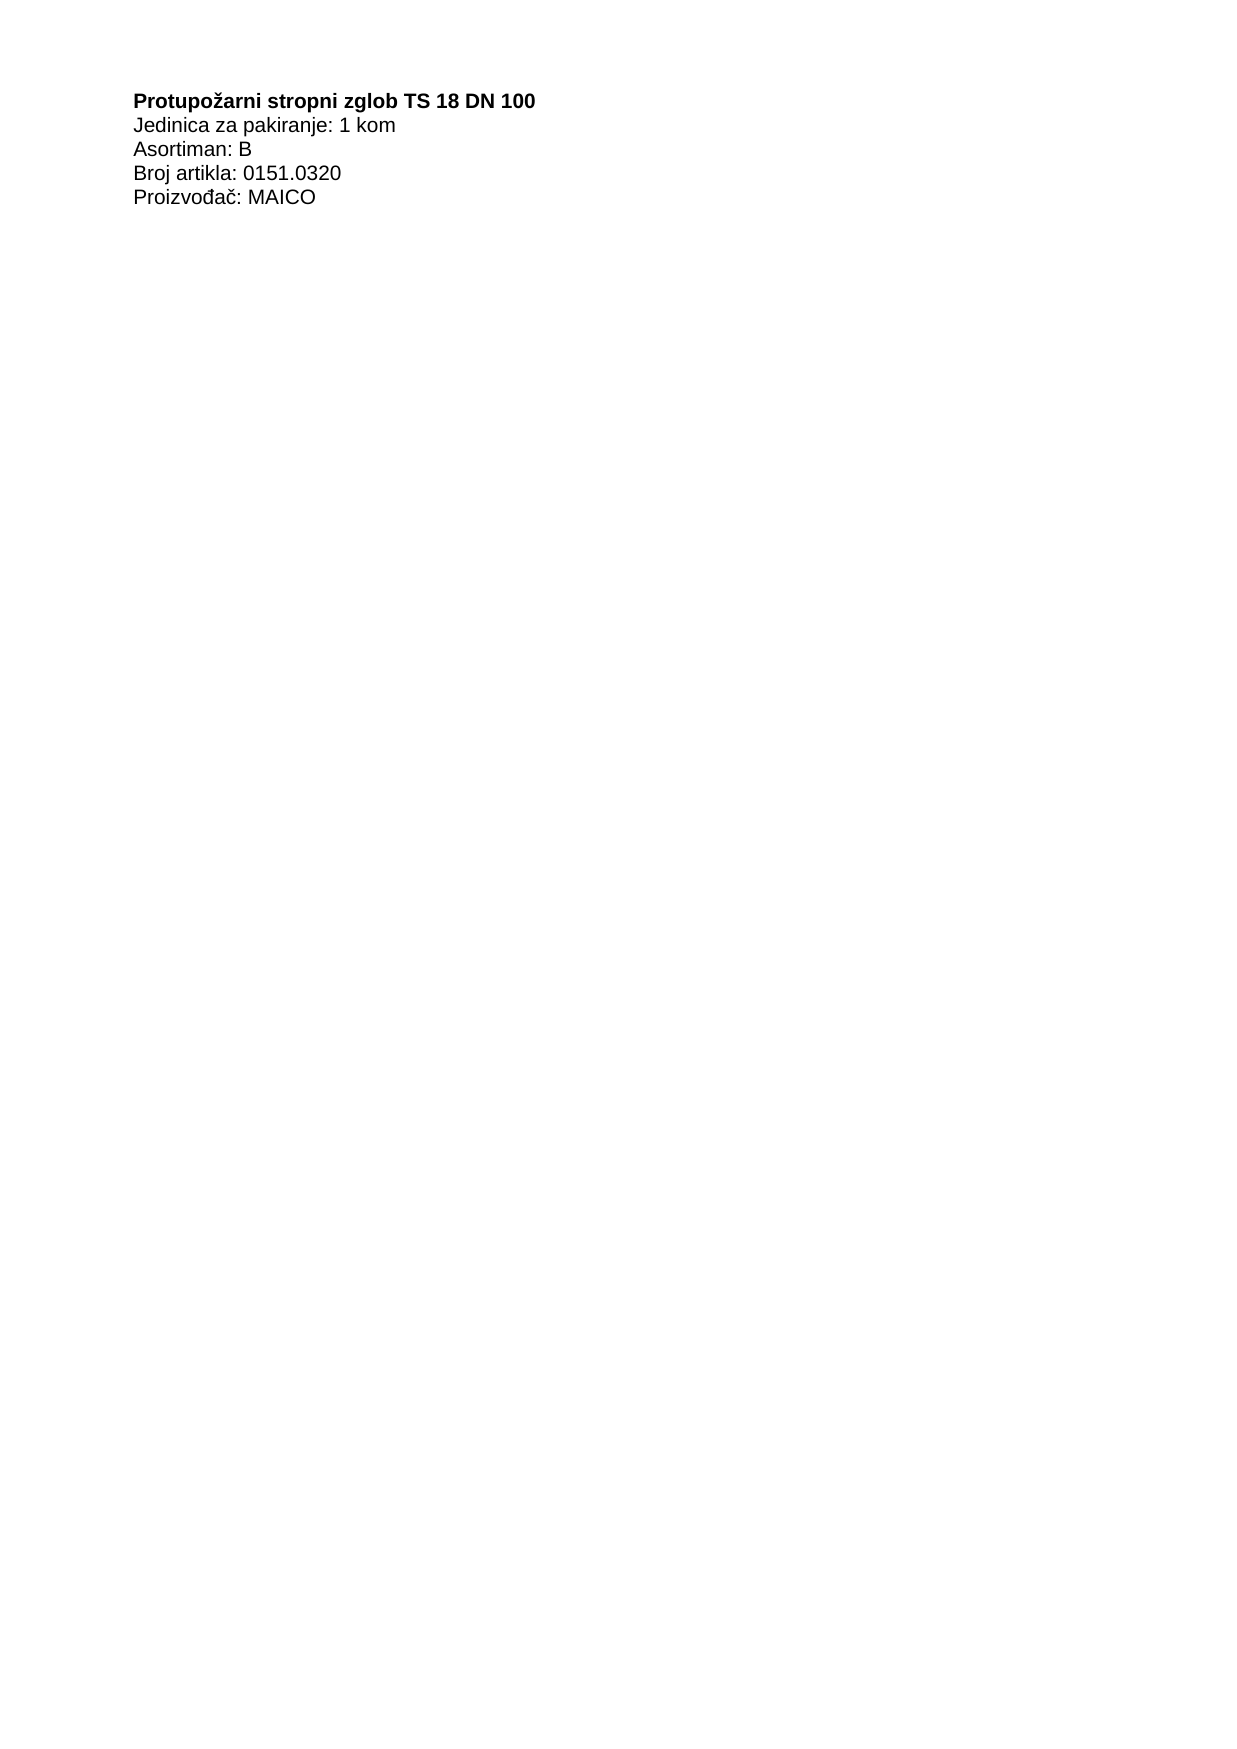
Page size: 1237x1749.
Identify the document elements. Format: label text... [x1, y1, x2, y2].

text Protupožarni stropni zglob TS 18 DN 100Jedinica za pakiranje: 1 komAsortiman: B Broj artikla: 0151.0320Proizvođač: MAICO [133, 89, 1148, 208]
